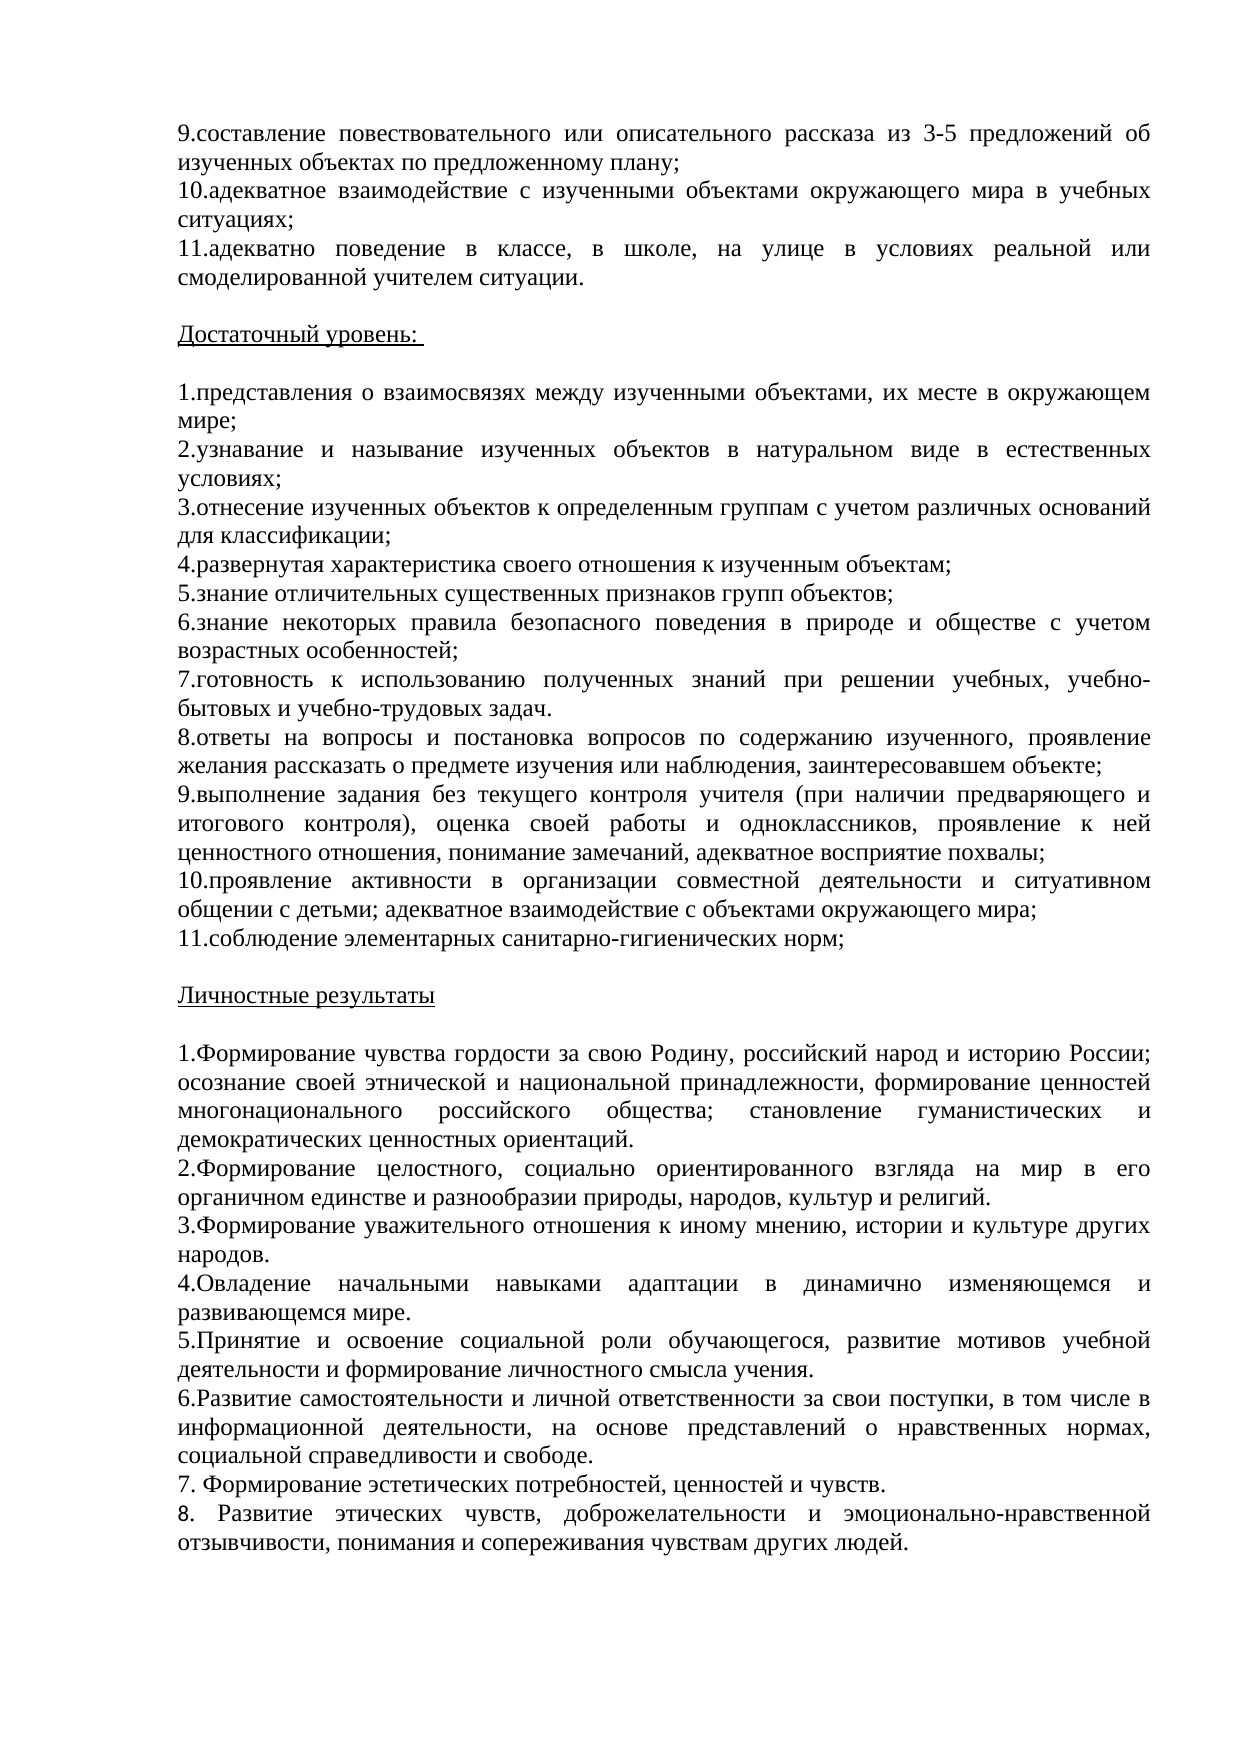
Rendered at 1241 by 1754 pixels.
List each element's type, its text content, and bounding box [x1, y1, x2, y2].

text 4.развернутая характеристика своего отношения к изученным объектам; [177, 549, 1152, 578]
text 6.Развитие самостоятельности и личной ответственности за свои поступки, в том числе в информационной деятельности, на основе представлений о нравственных нормах, социальной справедливости и свободе. [177, 1383, 1152, 1469]
text 9.составление повествовательного или описательного рассказа из 3-5 предложений об изученных объектах по предложенному плану; [177, 118, 1152, 176]
text 1.представления о взаимосвязях между изученными объектами, их месте в окружающем мире; [177, 377, 1152, 434]
text 7. Формирование эстетических потребностей, ценностей и чувств. [177, 1469, 1152, 1498]
text 10.адекватное взаимодействие с изученными объектами окружающего мира в учебных ситуациях; [177, 176, 1152, 233]
text 5.Принятие и освоение социальной роли обучающегося, развитие мотивов учебной деятельности и формирование личностного смысла учения. [177, 1326, 1152, 1383]
text Достаточный уровень: [177, 319, 1152, 348]
text 11.адекватно поведение в классе, в школе, на улице в условиях реальной или смоделированной учителем ситуации. [177, 233, 1152, 291]
text 8.ответы на вопросы и постановка вопросов по содержанию изученного, проявление желания рассказать о предмете изучения или наблюдения, заинтересовавшем объекте; [177, 722, 1152, 779]
text 7.готовность к использованию полученных знаний при решении учебных, учебно-бытовых и учебно-трудовых задач. [177, 664, 1152, 722]
text 9.выполнение задания без текущего контроля учителя (при наличии предваряющего и итогового контроля), оценка своей работы и одноклассников, проявление к ней ценностного отношения, понимание замечаний, адекватное восприятие похвалы; [177, 779, 1152, 866]
text 10.проявление активности в организации совместной деятельности и ситуативном общении с детьми; адекватное взаимодействие с объектами окружающего мира; [177, 866, 1152, 923]
text 3.отнесение изученных объектов к определенным группам с учетом различных оснований для классификации; [177, 492, 1152, 549]
text 5.знание отличительных существенных признаков групп объектов; [177, 578, 1152, 607]
text 11.соблюдение элементарных санитарно-гигиенических норм; [177, 923, 1152, 952]
text 3.Формирование уважительного отношения к иному мнению, истории и культуре других народов. [177, 1211, 1152, 1268]
text 2.узнавание и называние изученных объектов в натуральном виде в естественных условиях; [177, 434, 1152, 492]
text 1.Формирование чувства гордости за свою Родину, российский народ и историю России; осознание своей этнической и национальной принадлежности, формирование ценностей многонационального российского общества; становление гуманистических и демократических ценностных ориентаций. [177, 1038, 1152, 1153]
text 2.Формирование целостного, социально ориентированного взгляда на мир в его органичном единстве и разнообразии природы, народов, культур и религий. [177, 1153, 1152, 1211]
text 4.Овладение начальными навыками адаптации в динамично изменяющемся и развивающемся мире. [177, 1268, 1152, 1326]
text 6.знание некоторых правила безопасного поведения в природе и обществе с учетом возрастных особенностей; [177, 607, 1152, 664]
text Личностные результаты [177, 981, 1152, 1009]
text 8. Развитие этических чувств, доброжелательности и эмоционально-нравственной отзывчивости, понимания и сопереживания чувствам других людей. [177, 1498, 1152, 1556]
